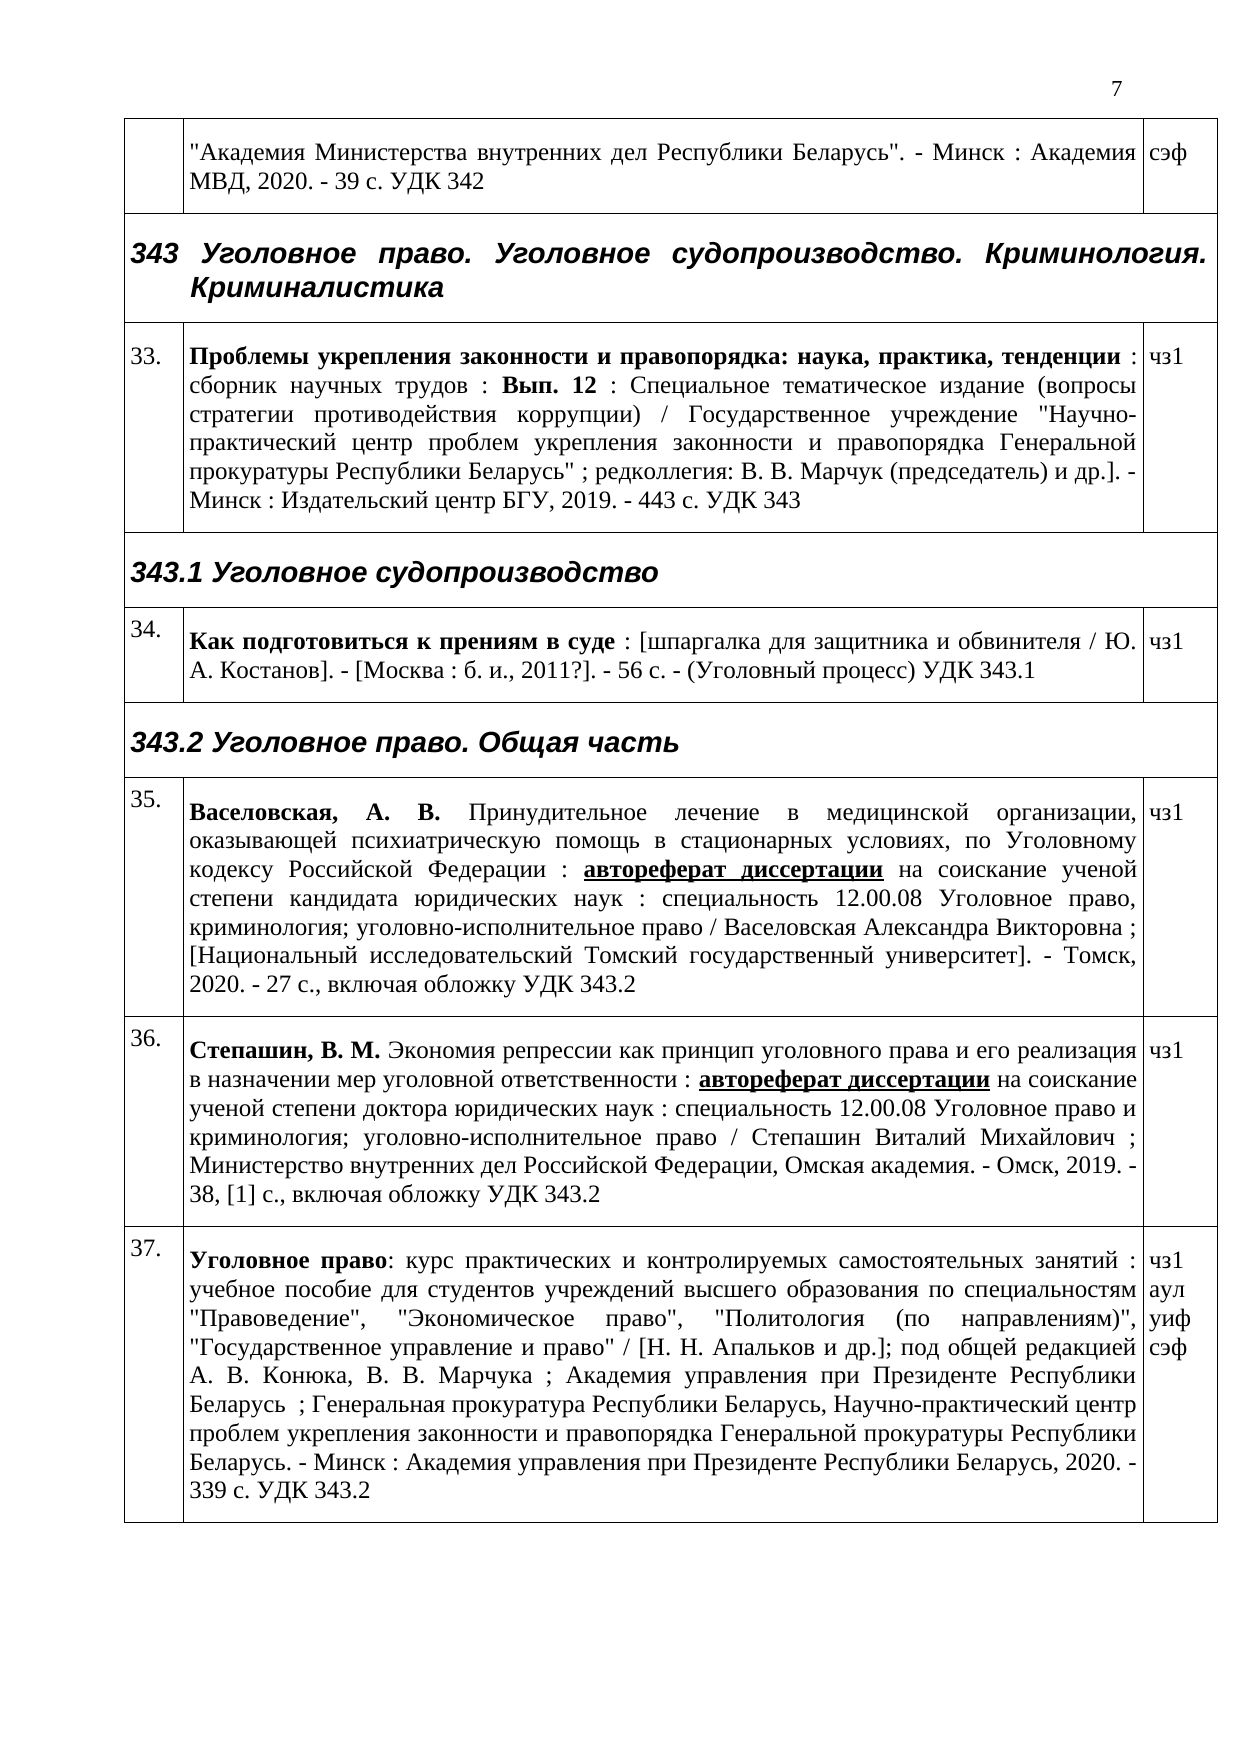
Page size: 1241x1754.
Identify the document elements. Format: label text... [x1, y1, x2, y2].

table_cell Проблемы укрепления законности и правопорядка: наука, практика, тенденции : сборник научных трудов : Вып. 12 : Специальное тематическое издание (вопросы стратегии противодействия коррупции) / Государственное учреждение "Научно-практический центр проблем укрепления законности и правопорядка Генеральной прокуратуры Республики Беларусь" ; редколлегия: В. В. Марчук (председатель) и др.]. - Минск : Издательский центр БГУ, 2019. - 443 с. УДК 343 [184, 323, 1143, 532]
table_cell 343.1 Уголовное судопроизводство [125, 533, 1217, 607]
table_cell чз1 [1144, 323, 1217, 532]
table_cell [125, 323, 183, 532]
table_cell чз1 уиф сэф [1144, 119, 1217, 213]
table_cell 343 Уголовное право. Уголовное судопроизводство. Криминология. Криминалистика [125, 214, 1217, 322]
table_cell чз1 [1144, 778, 1217, 1016]
table_cell Уголовное право: курс практических и контролируемых самостоятельных занятий : учебное пособие для студентов учреждений высшего образования по специальностям "Правоведение", "Экономическое право", "Политология (по направлениям)", "Государственное управление и право" / [Н. Н. Апальков и др.]; под общей редакцией А. В. Конюка, В. В. Марчука ; Академия управления при Президенте Республики Беларусь ; Генеральная прокуратура Республики Беларусь, Научно-практический центр проблем укрепления законности и правопорядка Генеральной прокуратуры Республики Беларусь. - Минск : Академия управления при Президенте Республики Беларусь, 2020. - 339 с. УДК 343.2 [184, 1227, 1143, 1522]
table_cell Степашин, В. М. Экономия репрессии как принцип уголовного права и его реализация в назначении мер уголовной ответственности : автореферат диссертации на соискание ученой степени доктора юридических наук : специальность 12.00.08 Уголовное право и криминология; уголовно-исполнительное право / Степашин Виталий Михайлович ; Министерство внутренних дел Российской Федерации, Омская академия. - Омск, 2019. - 38, [1] с., включая обложку УДК 343.2 [184, 1017, 1143, 1226]
table_cell Васеловская, А. В. Принудительное лечение в медицинской организации, оказывающей психиатрическую помощь в стационарных условиях, по Уголовному кодексу Российской Федерации : автореферат диссертации на соискание ученой степени кандидата юридических наук : специальность 12.00.08 Уголовное право, криминология; уголовно-исполнительное право / Васеловская Александра Викторовна ; [Национальный исследовательский Томский государственный университет]. - Томск, 2020. - 27 с., включая обложку УДК 343.2 [184, 778, 1143, 1016]
table_cell 343.2 Уголовное право. Общая часть [125, 703, 1217, 777]
table_cell чз1 аул уиф сэф [1144, 1227, 1217, 1522]
table_cell [125, 778, 183, 1016]
table_cell чз1 [1144, 608, 1217, 702]
table_cell [125, 1227, 183, 1522]
table_cell [125, 119, 183, 213]
table_cell Как подготовиться к прениям в суде : [шпаргалка для защитника и обвинителя / Ю. А. Костанов]. - [Москва : б. и., 2011?]. - 56 с. - (Уголовный процесс) УДК 343.1 [184, 608, 1143, 702]
table_cell [125, 1017, 183, 1226]
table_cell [184, 119, 1143, 213]
table_cell [125, 608, 183, 702]
table_cell чз1 [1144, 1017, 1217, 1226]
